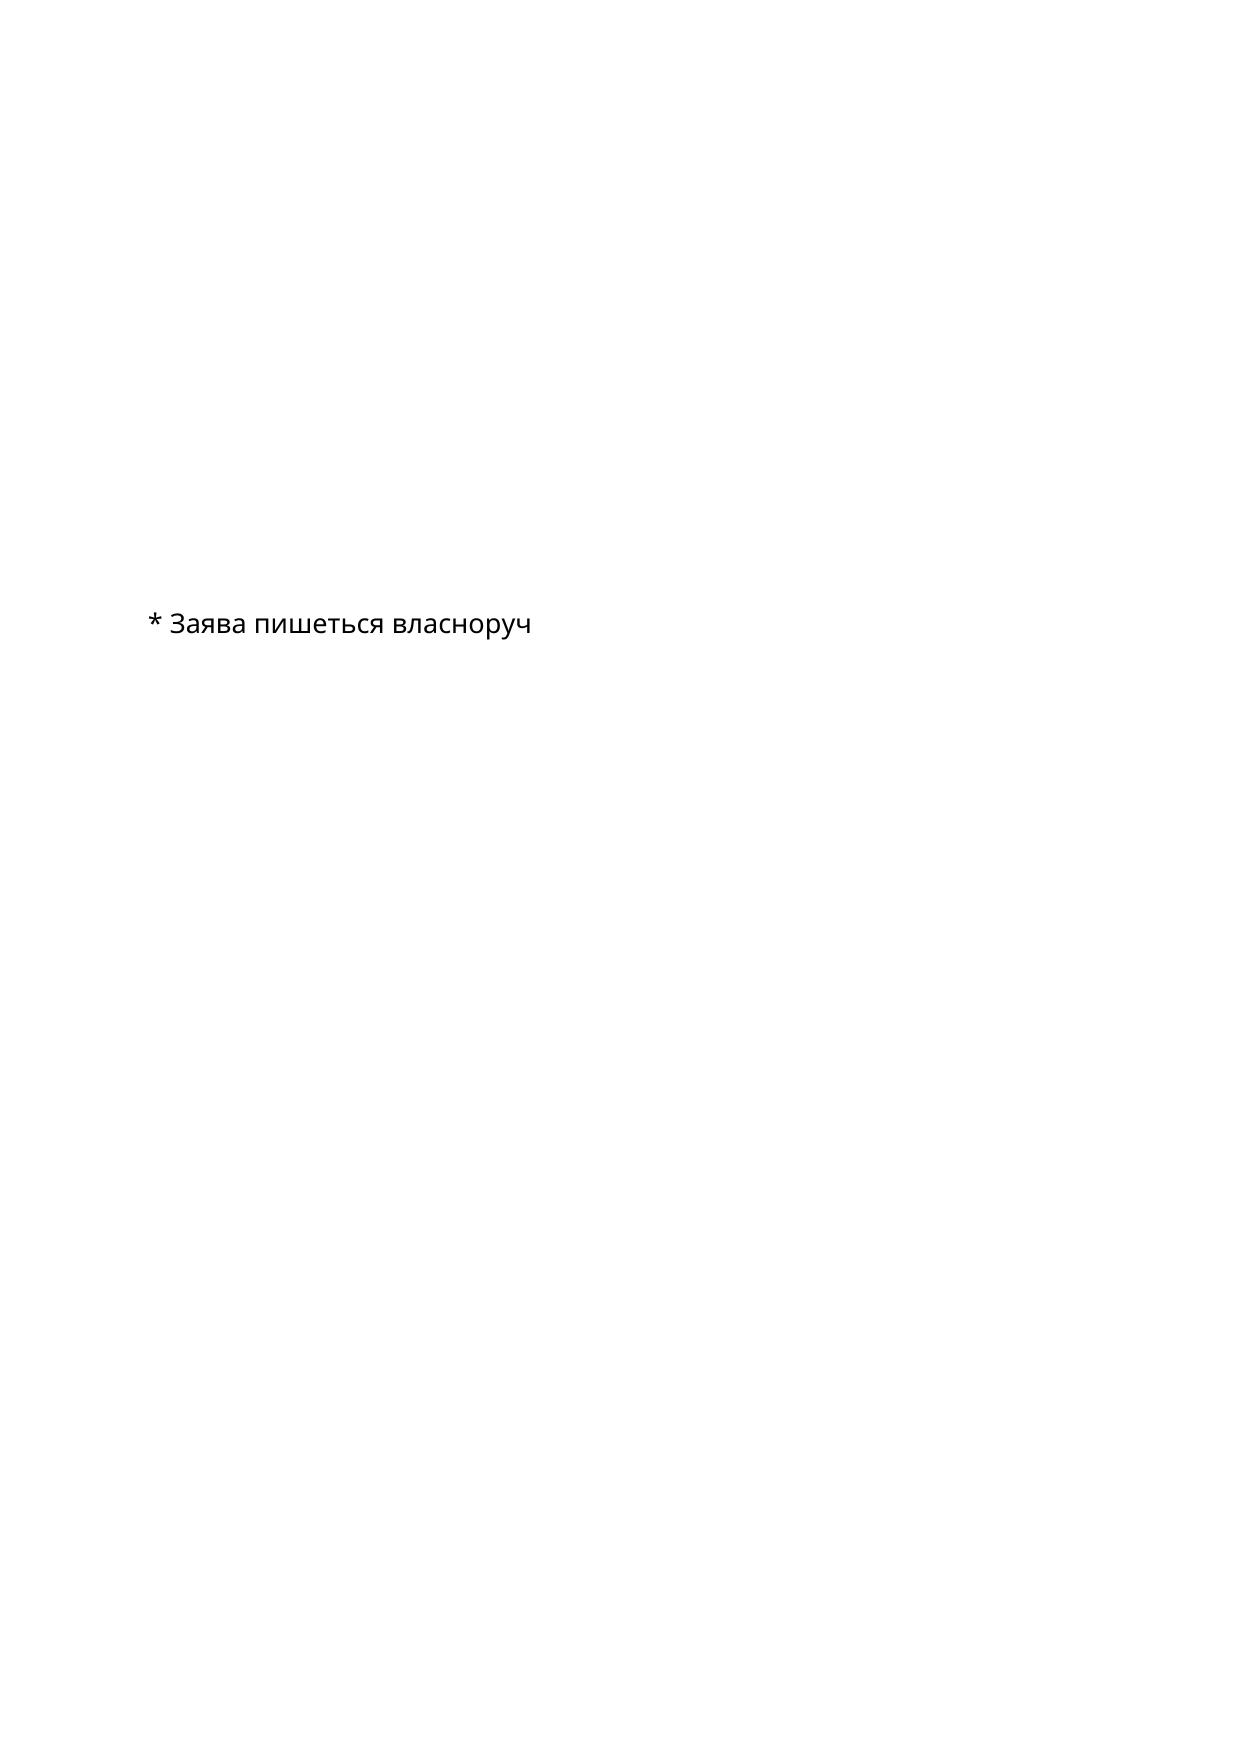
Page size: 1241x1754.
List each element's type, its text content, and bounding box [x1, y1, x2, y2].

text * Заява пишеться власноруч [148, 604, 1152, 641]
